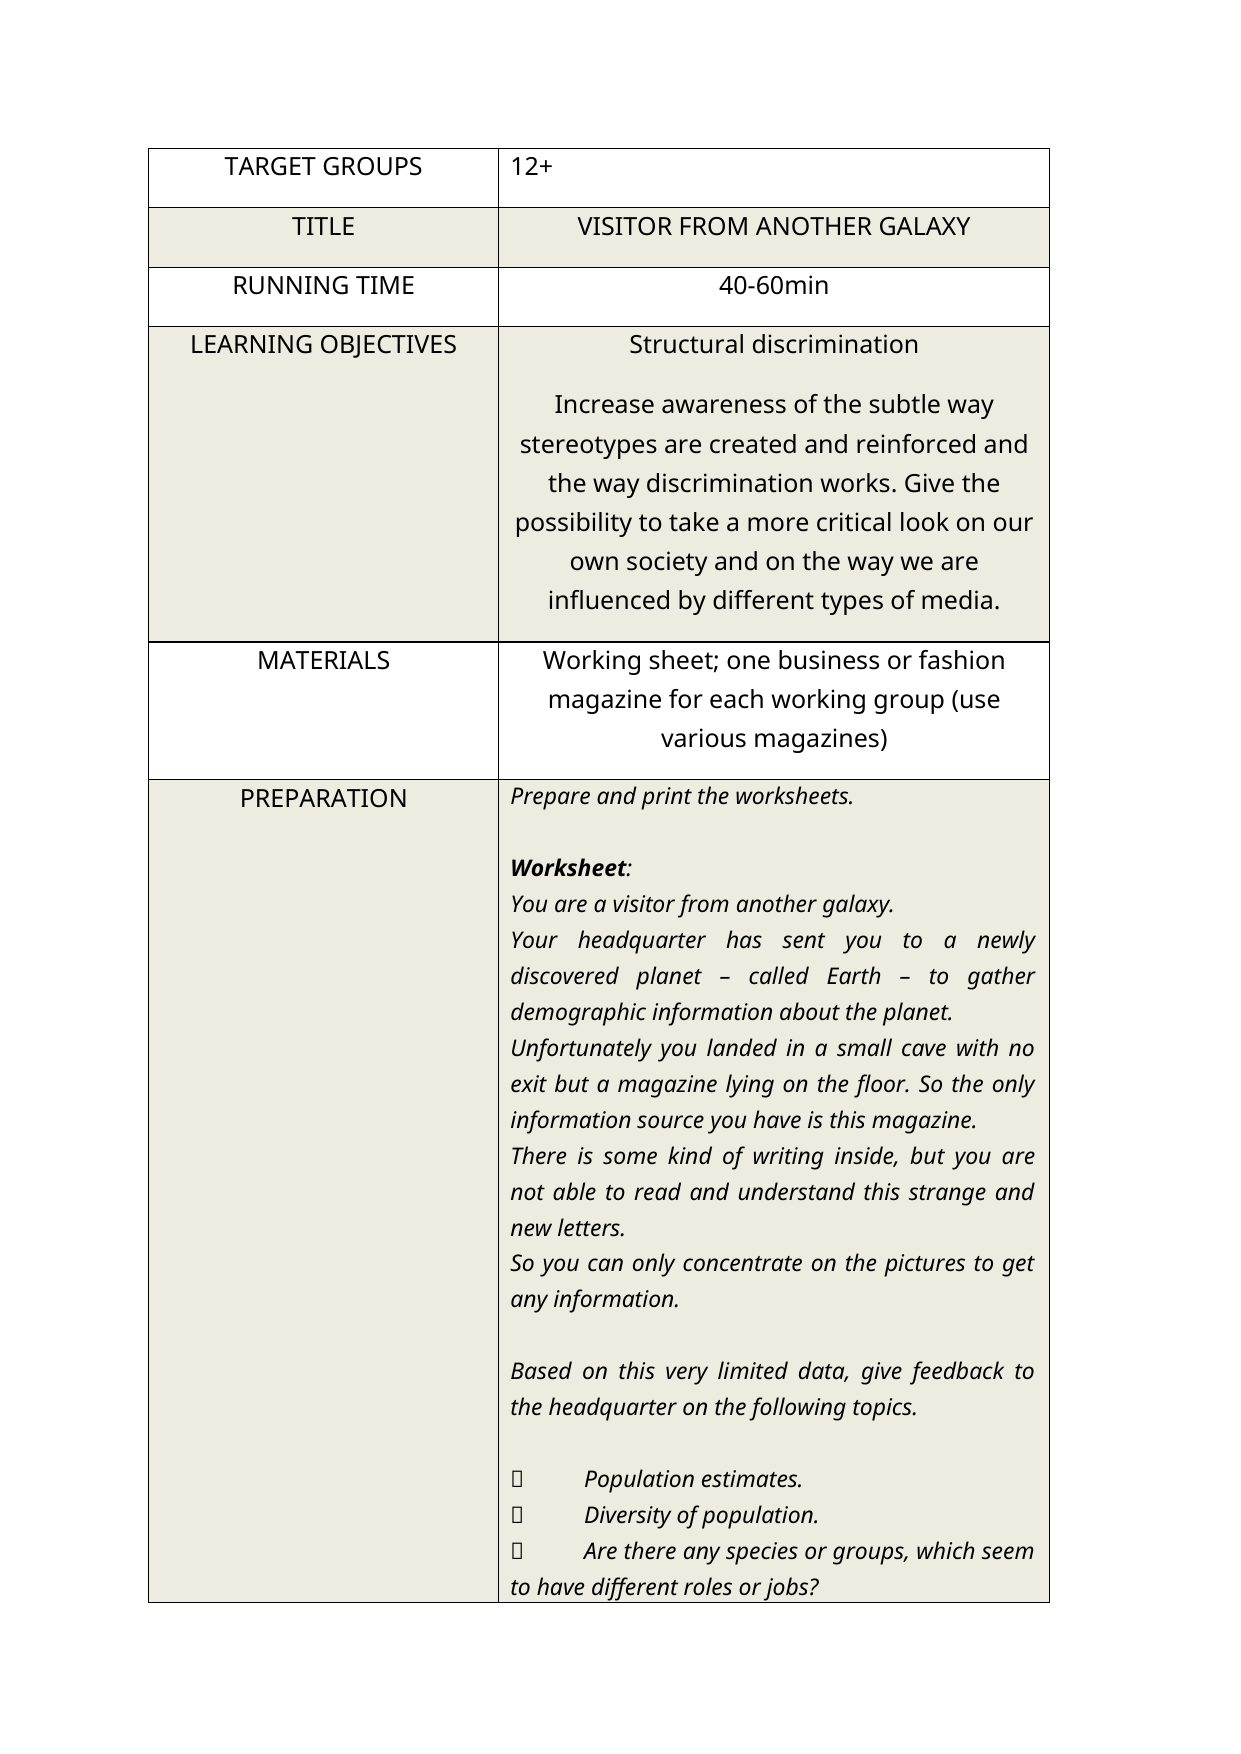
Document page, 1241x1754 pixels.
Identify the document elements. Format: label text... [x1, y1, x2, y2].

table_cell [499, 780, 1049, 1602]
table_cell PREPARATION [149, 780, 498, 1602]
table_cell TITLE [149, 208, 498, 267]
table_cell MATERIALS [149, 643, 498, 779]
table_cell VISITOR FROM ANOTHER GALAXY [499, 208, 1049, 267]
table_cell 40-60min [499, 268, 1049, 326]
table_cell RUNNING TIME [149, 268, 498, 326]
table_header TARGET GROUPS [149, 149, 498, 207]
table_cell LEARNING OBJECTIVES [149, 327, 498, 641]
table_header 12+ [499, 149, 1049, 207]
table_cell Structural discrimination Increase awareness of the subtle way stereotypes are created and reinforced and the way discrimination works. Give the possibility to take a more critical look on our own society and on the way we are influenced by different types of media. [499, 327, 1049, 641]
table_cell Working sheet; one business or fashion magazine for each working group (use various magazines) [499, 643, 1049, 779]
